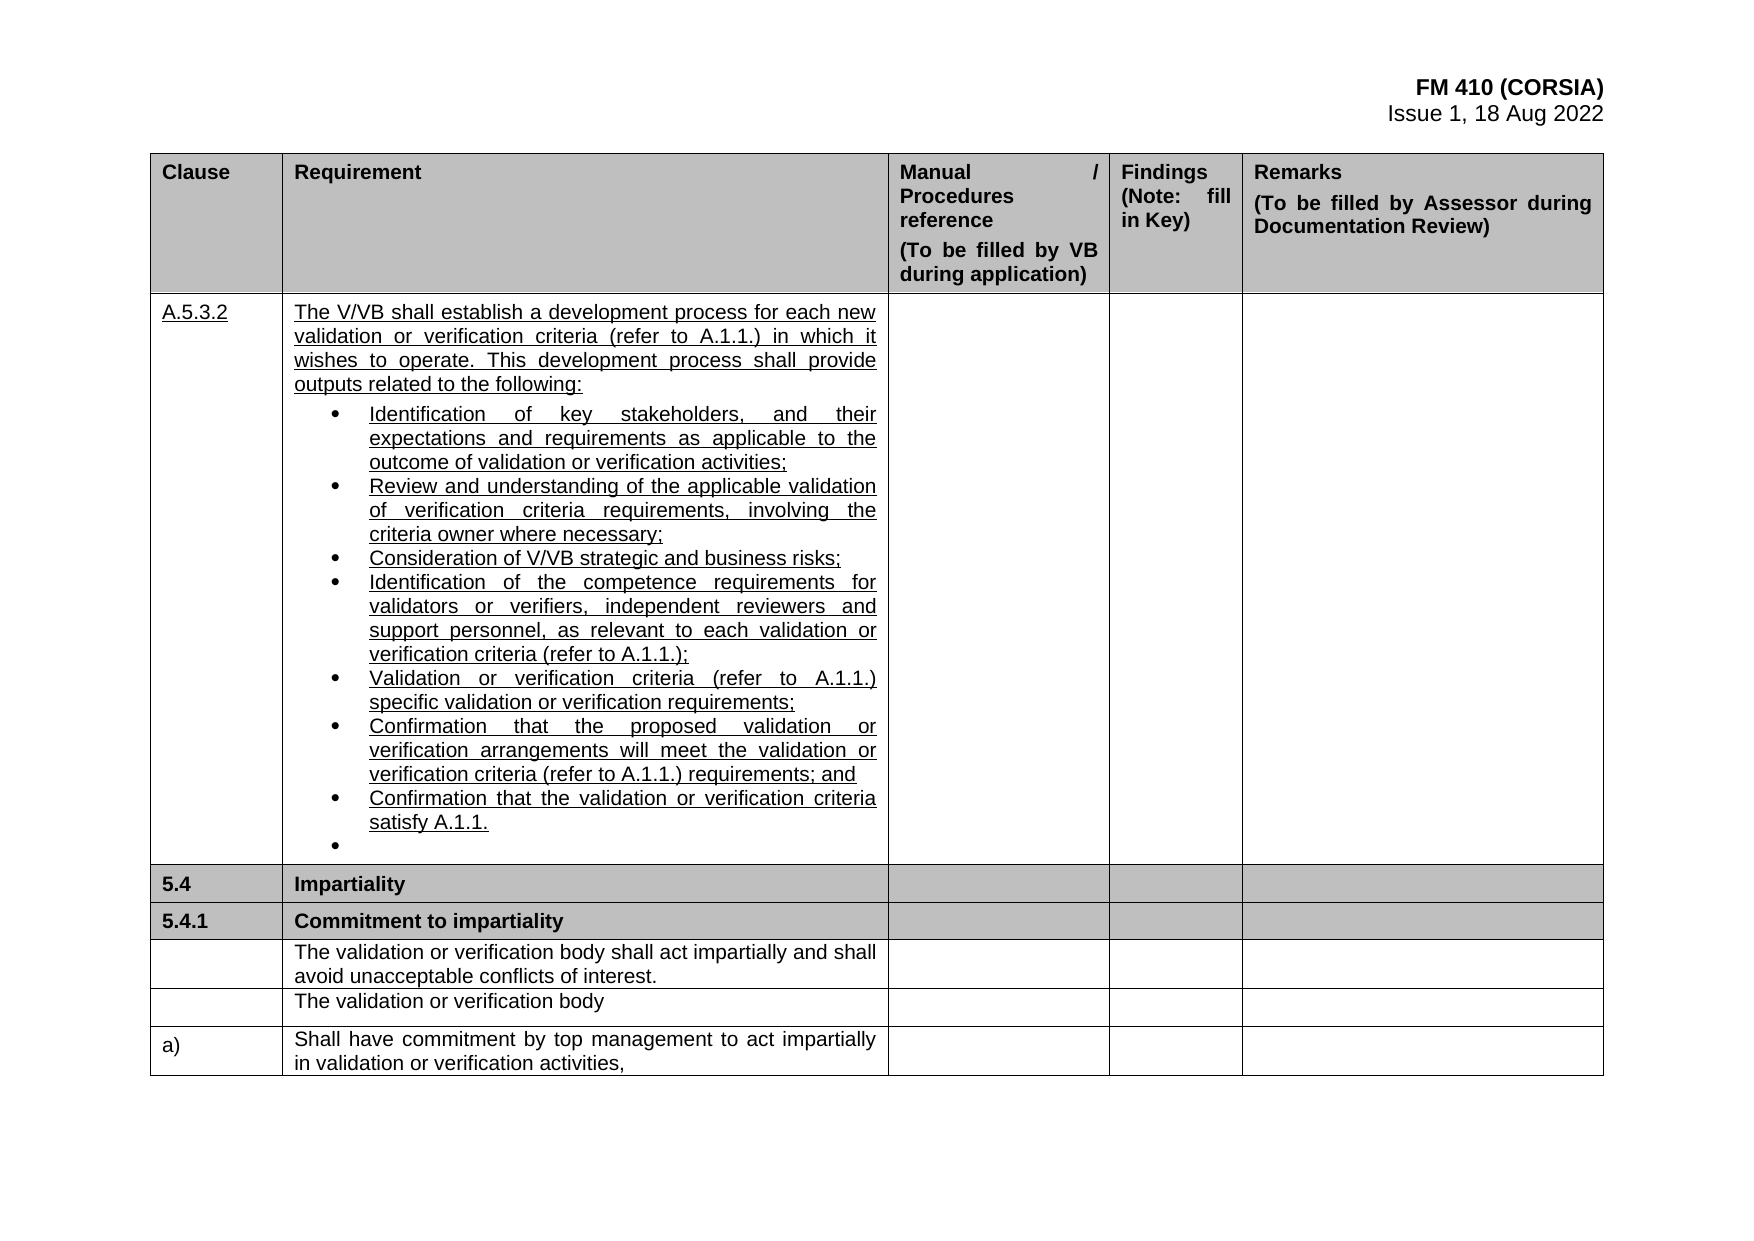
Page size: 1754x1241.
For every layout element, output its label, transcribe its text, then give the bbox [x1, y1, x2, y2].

table_header Clause [151, 154, 282, 292]
table_cell The validation or verification body shall act impartially and shall avoid unacceptable conflicts of interest. [283, 940, 888, 988]
table_cell Shall have commitment by top management to act impartially in validation or verification activities, [283, 1027, 888, 1074]
table_cell [889, 940, 1109, 988]
table_cell a) [151, 1027, 282, 1074]
table_cell [889, 903, 1109, 939]
table_cell Impartiality [283, 865, 888, 902]
table_cell [1243, 903, 1603, 939]
table_cell [889, 1027, 1109, 1074]
table_cell [1243, 989, 1603, 1026]
table_cell [889, 294, 1109, 864]
table_cell [151, 989, 282, 1026]
table_cell [1110, 1027, 1242, 1074]
table_cell The V/VB shall establish a development process for each new validation or verification criteria (refer to A.1.1.) in which it wishes to operate. This development process shall provide outputs related to the following: Identification of key stakeholders, and their expectations and requirements as applicable to the outcome of validation or verification activities; Review and understanding of the applicable validation of verification criteria requirements, involving the criteria owner where necessary; Consideration of V/VB strategic and business risks; Identification of the competence requirements for validators or verifiers, independent reviewers and support personnel, as relevant to each validation or verification criteria (refer to A.1.1.); Validation or verification criteria (refer to A.1.1.) specific validation or verification requirements; Confirmation that the proposed validation or verification arrangements will meet the validation or verification criteria (refer to A.1.1.) requirements; and Confirmation that the validation or verification criteria satisfy A.1.1. [283, 294, 888, 864]
table_cell [889, 989, 1109, 1026]
table_cell [1243, 940, 1603, 988]
table_cell The validation or verification body [283, 989, 888, 1026]
table_cell [1110, 903, 1242, 939]
table_header Findings (Note: fill in Key) [1110, 154, 1242, 292]
table_cell [1110, 989, 1242, 1026]
table_cell 5.4.1 [151, 903, 282, 939]
table_cell [1110, 865, 1242, 902]
table_cell [889, 865, 1109, 902]
table_cell [1110, 294, 1242, 864]
table_cell [1110, 940, 1242, 988]
table_cell [1243, 865, 1603, 902]
table_header Manual / Procedures reference (To be filled by VB during application) [889, 154, 1109, 292]
table_header Remarks (To be filled by Assessor during Documentation Review) [1243, 154, 1603, 292]
table_cell 5.4 [151, 865, 282, 902]
table_cell [1243, 294, 1603, 864]
table_cell [1243, 1027, 1603, 1074]
table_cell [151, 940, 282, 988]
table_header Requirement [283, 154, 888, 292]
table_cell A.5.3.2 [151, 294, 282, 864]
table_cell Commitment to impartiality [283, 903, 888, 939]
